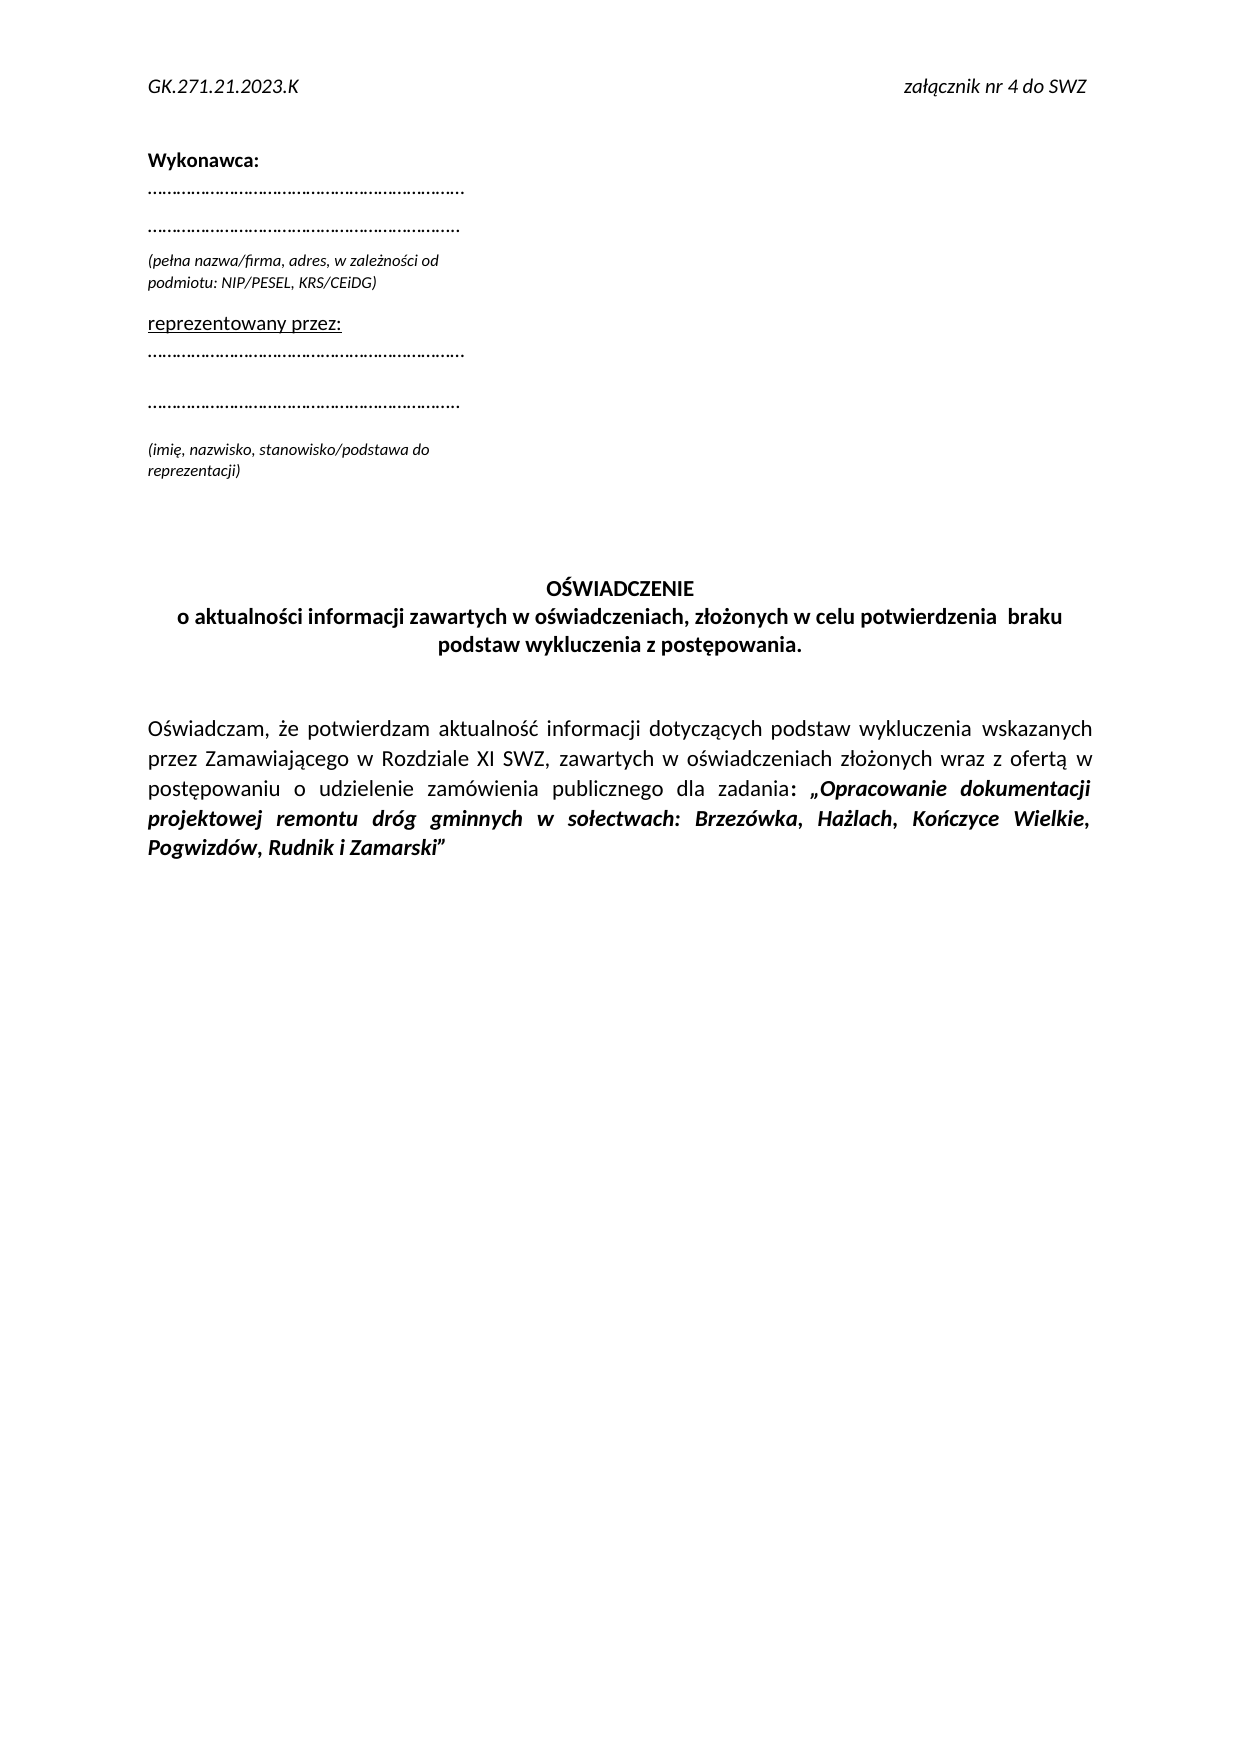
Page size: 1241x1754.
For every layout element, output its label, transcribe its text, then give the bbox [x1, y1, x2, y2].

text o aktualności informacji zawartych w oświadczeniach, złożonych w celu potwierdzenia braku podstaw wykluczenia z postępowania. [148, 602, 1093, 658]
text Wykonawca: [148, 148, 1093, 173]
text (pełna nazwa/firma, adres, w zależności od podmiotu: NIP/PESEL, KRS/CEiDG) [148, 251, 472, 292]
text (imię, nazwisko, stanowisko/podstawa do reprezentacji) [148, 439, 472, 481]
text ………………………………………………………………………………………………………………….. [148, 337, 472, 413]
text reprezentowany przez: [148, 310, 1093, 336]
text ………………………………………………………………………………………………………………….. [148, 174, 472, 238]
text Oświadczam, że potwierdzam aktualność informacji dotyczących podstaw wykluczenia wskazanych przez Zamawiającego w Rozdziale XI SWZ, zawartych w oświadczeniach złożonych wraz z ofertą w postępowaniu o udzielenie zamówienia publicznego dla zadania: „Opracowanie dokumentacji projektowej remontu dróg gminnych w sołectwach: Brzezówka, Hażlach, Kończyce Wielkie, Pogwizdów, Rudnik i Zamarski” [148, 714, 1093, 861]
text OŚWIADCZENIE [148, 574, 1093, 602]
